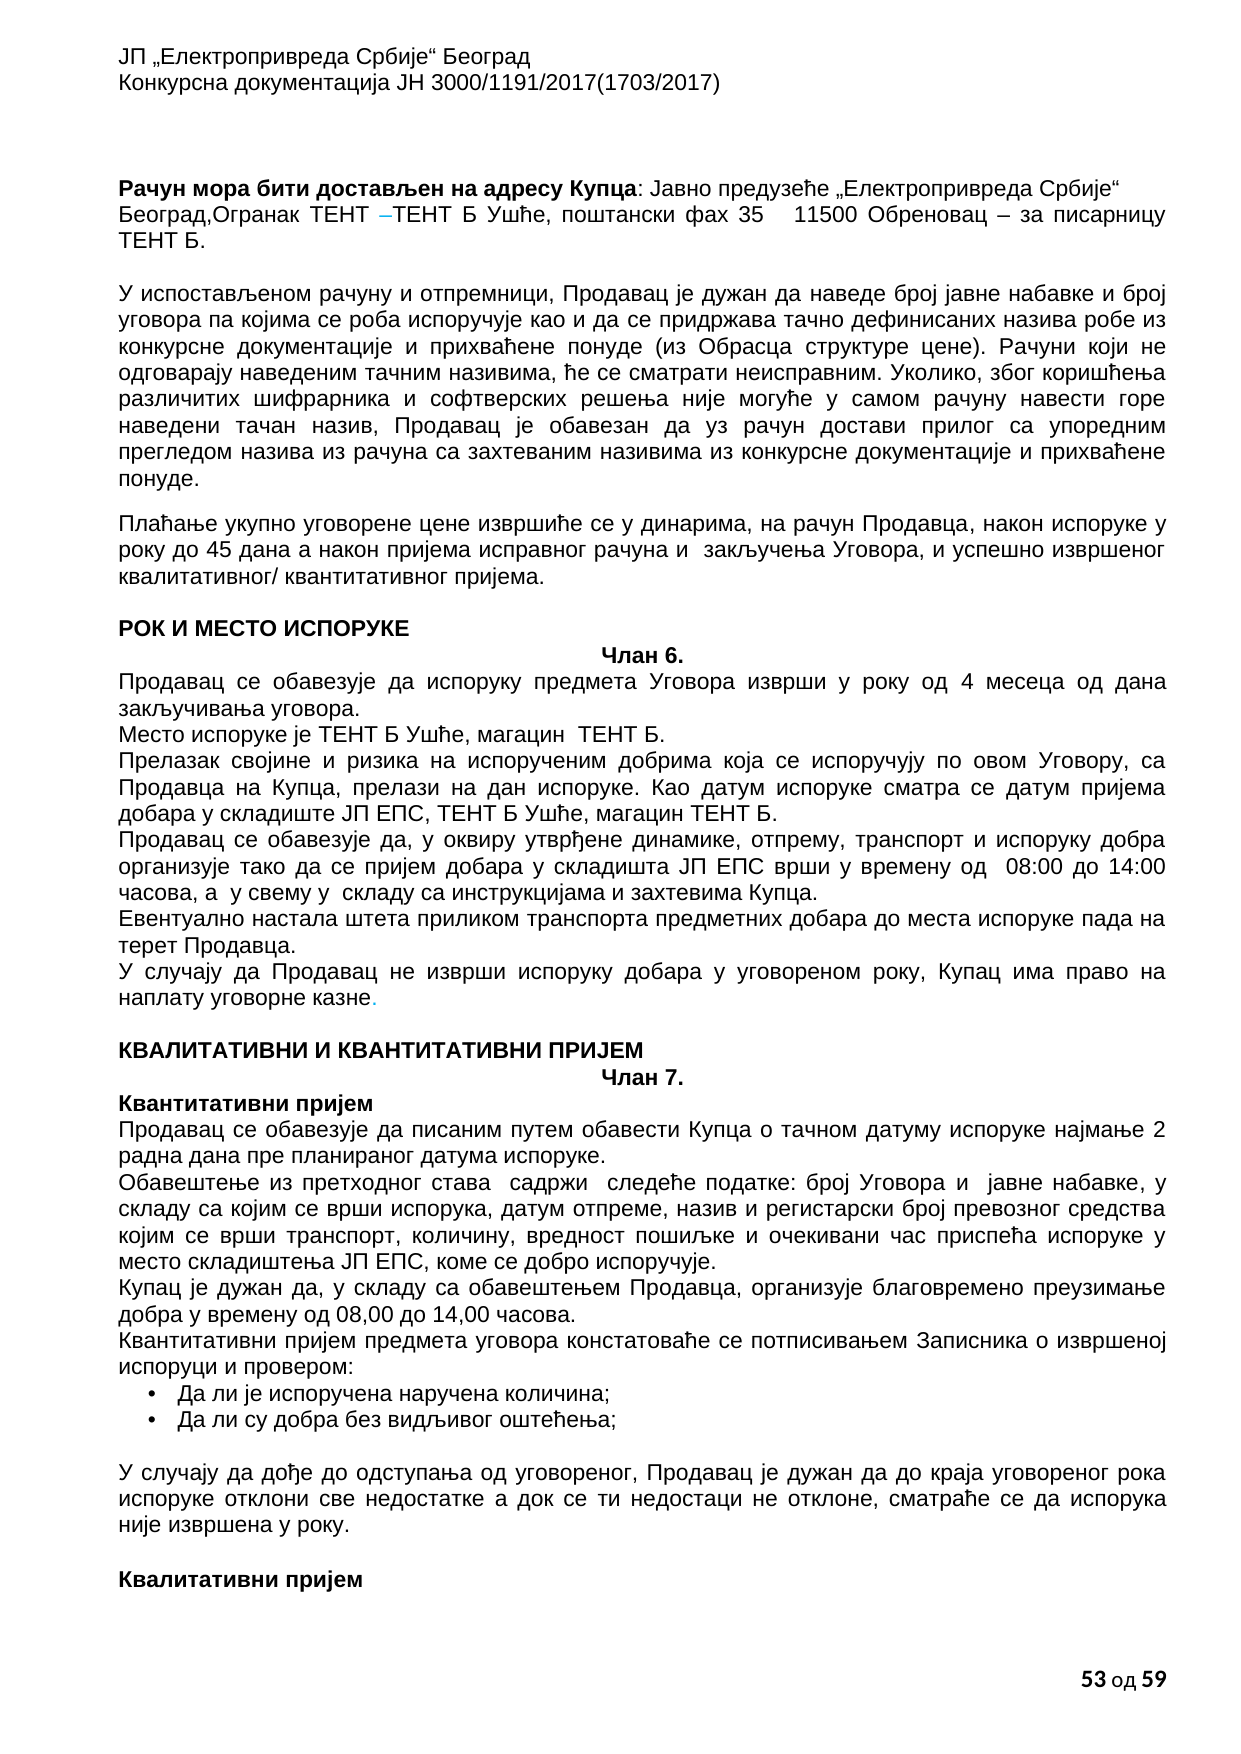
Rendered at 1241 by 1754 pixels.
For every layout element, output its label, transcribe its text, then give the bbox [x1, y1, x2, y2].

text Плаћање укупно уговорене цене извршиће се у динарима, на рачун Продавца, након испоруке у року до 45 дана а након пријема исправног рачуна и закључења Уговора, и успешно извршеног квалитативног/ квантитативног пријема. [118, 510, 1166, 589]
text Прелазак својине и ризика на испорученим добрима која се испоручују по овом Уговору, са Продавца на Купца, прелази на дан испоруке. Као датум испоруке сматра се датум пријема добара у складиште ЈП ЕПС, ТЕНТ Б Ушће, магацин ТЕНТ Б. [118, 747, 1166, 826]
text У случају да Продавац не изврши испоруку добара у уговореном року, Купац има право на наплату уговорне казне. [118, 958, 1166, 1011]
text У случају да дође до одступања од уговореног, Продавац је дужан да до краја уговореног рока испоруке отклони све недостатке а док се ти недостаци не отклоне, сматраће се да испорука није извршена у року. [118, 1459, 1166, 1538]
text Купац је дужан да, у складу са обавештењем Продавца, организује благовремено преузимање добра у времену од 08,00 до 14,00 часова. [118, 1274, 1166, 1327]
text • Да ли су добра без видљивог оштећења; [148, 1406, 1166, 1432]
text Члан 6. [118, 642, 1166, 668]
text Обавештење из претходног става садржи следеће податке: број Уговора и јавне набавке, у складу са којим се врши испорука, датум отпреме, назив и регистарски број превозног средства којим се врши транспорт, количину, вредност пошиљке и очекивани час приспећа испоруке у место складиштења ЈП ЕПС, коме се добро испоручује. [118, 1169, 1166, 1274]
text Продавац се обавезује да испоруку предмета Уговора изврши у року од 4 месеца од дана закључивања уговора. [118, 668, 1166, 721]
text Продавац се обавезује да, у оквиру утврђене динамике, отпрему, транспорт и испоруку добра организује тако да се пријем добара у складишта ЈП ЕПС врши у времену од 08:00 до 14:00 часова, а у свему у складу са инструкцијама и захтевима Купца. [118, 826, 1166, 905]
text Члан 7. [118, 1063, 1166, 1090]
text Рачун мора бити достављен на адресу Купца: Јавно предузеће „Електропривреда Србије“ [118, 174, 1166, 201]
text Квантитативни пријем [118, 1090, 1166, 1116]
text У испостављеном рачуну и отпремници, Продавац је дужан да наведе број јавне набавке и број уговора па којима се роба испоручује као и да се придржава тачно дефинисаних назива робе из конкурсне документације и прихваћене понуде (из Обрасца структуре цене). Рачуни који не одговарају наведеним тачним називима, ће се сматрати неисправним. Уколико, због коришћења различитих шифрарника и софтверских решења није могуће у самом рачуну навести горе наведени тачан назив, Продавац је обавезан да уз рачун достави прилог са упоредним прегледом назива из рачуна са захтеваним називима из конкурсне документације и прихваћене понуде. [118, 280, 1166, 491]
text Место испоруке је ТЕНТ Б Ушће, магацин ТЕНТ Б. [118, 721, 1166, 747]
text КВАЛИТАТИВНИ И КВАНТИТАТИВНИ ПРИЈЕМ [118, 1037, 1166, 1063]
text Евентуално настала штета приликом транспорта предметних добара до места испоруке пада на терет Продавца. [118, 905, 1166, 958]
text РОК И МЕСТО ИСПОРУКЕ [118, 615, 1166, 642]
text • Да ли је испоручена наручена количина; [148, 1380, 1166, 1406]
text Квантитативни пријем предмета уговора констатоваће се потписивањем Записника о извршеној испоруци и провером: [118, 1327, 1166, 1380]
text Квалитативни пријем [118, 1566, 1166, 1592]
text Продавац се обавезује да писаним путем обавести Купца о тачном датуму испоруке најмање 2 радна дана пре планираног датума испоруке. [118, 1116, 1166, 1169]
text Београд,Огранак ТЕНТ –ТЕНТ Б Ушће, поштански фах 35 11500 Обреновац – за писарницу ТЕНТ Б. [118, 201, 1166, 254]
